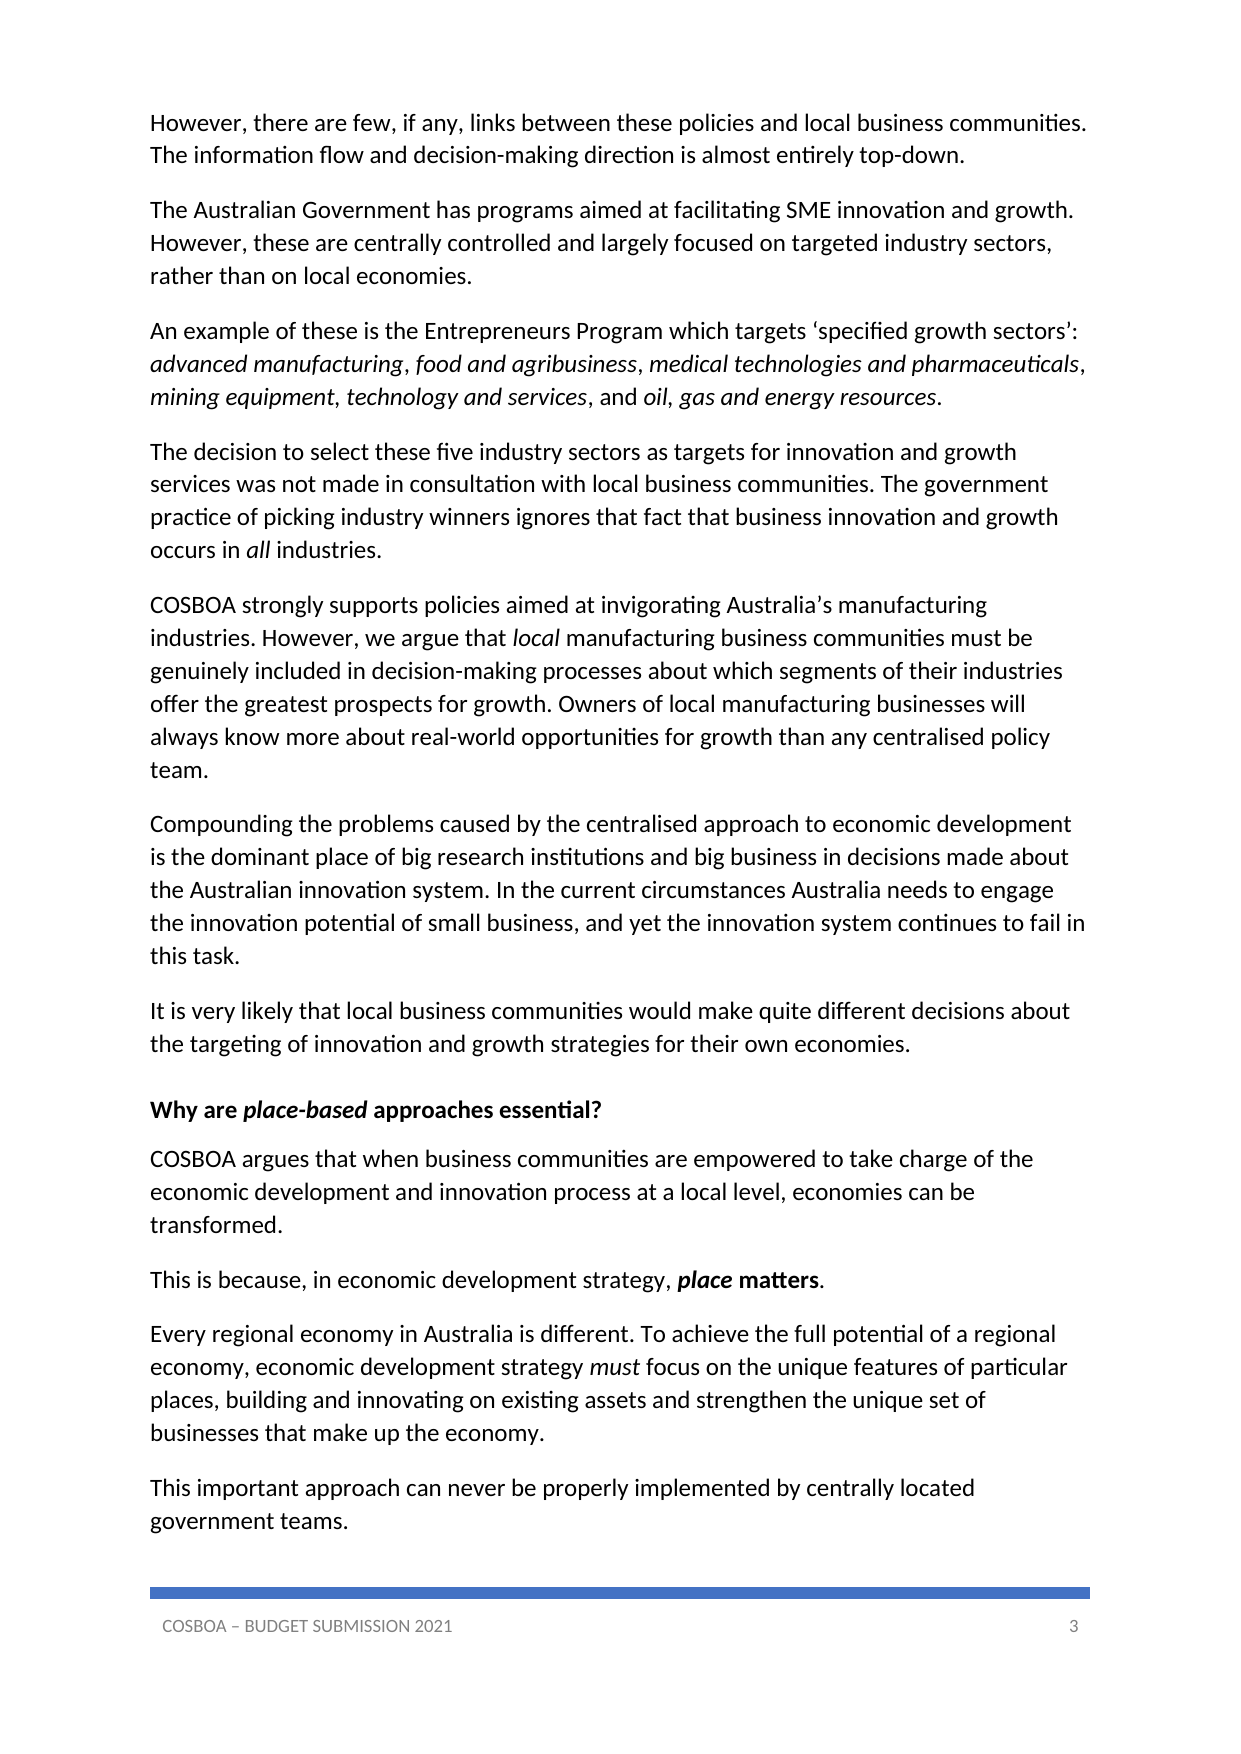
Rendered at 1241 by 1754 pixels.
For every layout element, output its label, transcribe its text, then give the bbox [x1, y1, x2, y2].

text COSBOA argues that when business communities are empowered to take charge of the economic development and innovation process at a local level, economies can be transformed. [150, 1143, 1090, 1239]
text This is because, in economic development strategy, place matters. [150, 1264, 1090, 1294]
text However, there are few, if any, links between these policies and local business communities. The information flow and decision-making direction is almost entirely top-down. [150, 107, 1090, 170]
text The Australian Government has programs aimed at facilitating SME innovation and growth. However, these are centrally controlled and largely focused on targeted industry sectors, rather than on local economies. [150, 194, 1090, 291]
text An example of these is the Entrepreneurs Program which targets ‘specified growth sectors’: advanced manufacturing, food and agribusiness, medical technologies and pharmaceuticals, mining equipment, technology and services, and oil, gas and energy resources. [150, 315, 1090, 411]
text Why are place-based approaches essential? [150, 1094, 1090, 1124]
text It is very likely that local business communities would make quite different decisions about the targeting of innovation and growth strategies for their own economies. [150, 995, 1090, 1058]
text Every regional economy in Australia is different. To achieve the full potential of a regional economy, economic development strategy must focus on the unique features of particular places, building and innovating on existing assets and strengthen the unique set of businesses that make up the economy. [150, 1319, 1090, 1448]
text COSBOA strongly supports policies aimed at invigorating Australia’s manufacturing industries. However, we argue that local manufacturing business communities must be genuinely included in decision-making processes about which segments of their industries offer the greatest prospects for growth. Owners of local manufacturing businesses will always know more about real-world opportunities for growth than any centralised policy team. [150, 589, 1090, 784]
text The decision to select these five industry sectors as targets for innovation and growth services was not made in consultation with local business communities. The government practice of picking industry winners ignores that fact that business innovation and growth occurs in all industries. [150, 436, 1090, 565]
text This important approach can never be properly implemented by centrally located government teams. [150, 1472, 1090, 1536]
text Compounding the problems caused by the centralised approach to economic development is the dominant place of big research institutions and big business in decisions made about the Australian innovation system. In the current circumstances Australia needs to engage the innovation potential of small business, and yet the innovation system continues to fail in this task. [150, 809, 1090, 971]
